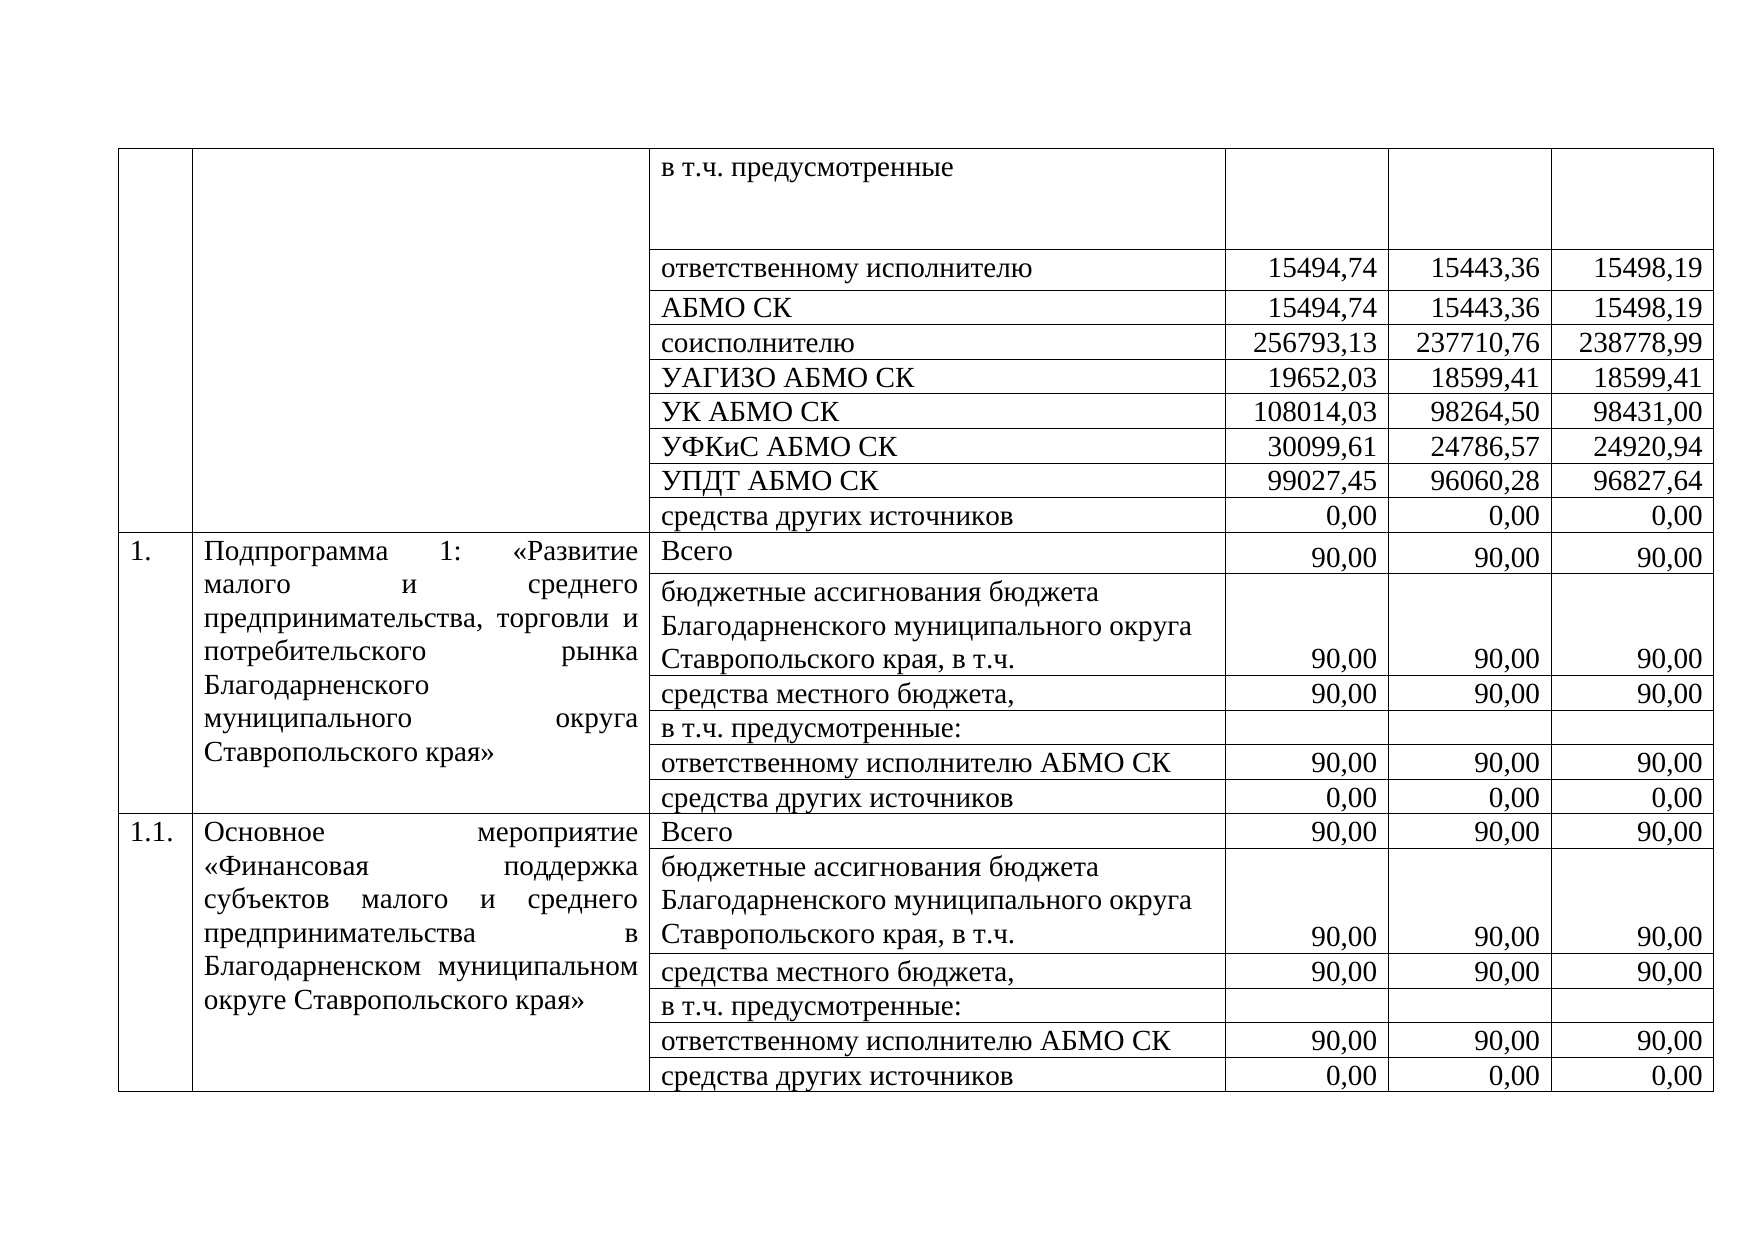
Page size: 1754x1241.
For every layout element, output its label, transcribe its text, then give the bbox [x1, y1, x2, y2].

table_cell Всего [650, 533, 1225, 573]
table_cell Основное мероприятие «Финансовая поддержка субъектов малого и среднего предпринимательства в Благодарненском муниципальном округе Ставропольского края» [193, 814, 649, 1091]
table_cell АБМО СК [650, 291, 1225, 324]
table_cell 99027,45 [1226, 464, 1388, 497]
table_cell 90,00 [1389, 676, 1551, 709]
table_cell 15498,19 [1552, 291, 1713, 324]
table_cell [1552, 149, 1713, 249]
table_cell 90,00 [1552, 533, 1713, 573]
table_cell в т.ч. предусмотренные: [650, 989, 1225, 1022]
table_cell ответственному исполнителю АБМО СК [650, 745, 1225, 779]
table_cell 0,00 [1226, 1058, 1388, 1091]
table_cell 90,00 [1389, 849, 1551, 953]
table_cell 90,00 [1226, 849, 1388, 953]
table_cell 15494,74 [1226, 250, 1388, 289]
table_cell 90,00 [1226, 745, 1388, 779]
table_cell 0,00 [1552, 1058, 1713, 1091]
table_cell 90,00 [1552, 574, 1713, 675]
table_cell ответственному исполнителю АБМО СК [650, 1023, 1225, 1057]
table_cell соисполнителю [650, 325, 1225, 359]
table_cell 90,00 [1389, 533, 1551, 573]
table_cell 96827,64 [1552, 464, 1713, 497]
table_cell 90,00 [1226, 954, 1388, 987]
table_cell 90,00 [1226, 814, 1388, 848]
table_cell 90,00 [1389, 574, 1551, 675]
table_cell 1.1. [119, 814, 192, 1091]
table_cell средства местного бюджета, [650, 954, 1225, 987]
table_cell 19652,03 [1226, 360, 1388, 393]
table_cell 90,00 [1552, 954, 1713, 987]
table_cell 0,00 [1226, 780, 1388, 813]
table_cell 90,00 [1552, 849, 1713, 953]
table_cell 0,00 [1552, 780, 1713, 813]
table_cell в т.ч. предусмотренные: [650, 711, 1225, 744]
table_cell 0,00 [1389, 1058, 1551, 1091]
table_cell 108014,03 [1226, 394, 1388, 428]
table_cell 15443,36 [1389, 291, 1551, 324]
table_cell 1. [119, 533, 192, 813]
table_cell 18599,41 [1389, 360, 1551, 393]
table_cell 90,00 [1226, 676, 1388, 709]
table_cell средства других источников [650, 498, 1225, 532]
table_cell 30099,61 [1226, 429, 1388, 462]
table_cell 90,00 [1552, 745, 1713, 779]
table_cell 90,00 [1226, 1023, 1388, 1057]
table_cell УК АБМО СК [650, 394, 1225, 428]
table_cell 0,00 [1389, 498, 1551, 532]
table_cell 90,00 [1389, 1023, 1551, 1057]
table_cell УПДТ АБМО СК [650, 464, 1225, 497]
table_cell 15498,19 [1552, 250, 1713, 289]
table_cell 18599,41 [1552, 360, 1713, 393]
table_cell [1226, 149, 1388, 249]
table_cell 238778,99 [1552, 325, 1713, 359]
table_cell [1389, 989, 1551, 1022]
table_cell 256793,13 [1226, 325, 1388, 359]
table_cell [1226, 989, 1388, 1022]
table_cell ответственному исполнителю [650, 250, 1225, 289]
table_cell 98431,00 [1552, 394, 1713, 428]
table_cell 15443,36 [1389, 250, 1551, 289]
table_cell 0,00 [1552, 498, 1713, 532]
table_cell 90,00 [1226, 574, 1388, 675]
table_cell средства местного бюджета, [650, 676, 1225, 709]
table_cell бюджетные ассигнования бюджета Благодарненского муниципального округа Ставропольского края, в т.ч. [650, 849, 1225, 953]
table_cell 90,00 [1389, 745, 1551, 779]
table_cell 0,00 [1389, 780, 1551, 813]
table_cell [1552, 711, 1713, 744]
table_cell [1389, 711, 1551, 744]
table_cell 90,00 [1389, 954, 1551, 987]
table_cell 90,00 [1552, 676, 1713, 709]
table_cell 90,00 [1552, 1023, 1713, 1057]
table_cell 90,00 [1226, 533, 1388, 573]
table_cell УФКиС АБМО СК [650, 429, 1225, 462]
table_cell УАГИЗО АБМО СК [650, 360, 1225, 393]
table_cell Подпрограмма 1: «Развитие малого и среднего предпринимательства, торговли и потребительского рынка Благодарненского муниципального округа Ставропольского края» [193, 533, 649, 813]
table_cell 90,00 [1389, 814, 1551, 848]
table_cell 24786,57 [1389, 429, 1551, 462]
table_cell средства других источников [650, 1058, 1225, 1091]
table_cell 0,00 [1226, 498, 1388, 532]
table_cell [1389, 149, 1551, 249]
table_cell в т.ч. предусмотренные [650, 149, 1225, 249]
table_cell 98264,50 [1389, 394, 1551, 428]
table_cell 90,00 [1552, 814, 1713, 848]
table_cell 237710,76 [1389, 325, 1551, 359]
table_cell бюджетные ассигнования бюджета Благодарненского муниципального округа Ставропольского края, в т.ч. [650, 574, 1225, 675]
table_cell Всего [650, 814, 1225, 848]
table_cell средства других источников [650, 780, 1225, 813]
table_cell 24920,94 [1552, 429, 1713, 462]
table_cell 96060,28 [1389, 464, 1551, 497]
table_cell 15494,74 [1226, 291, 1388, 324]
table_cell [1552, 989, 1713, 1022]
table_cell [1226, 711, 1388, 744]
